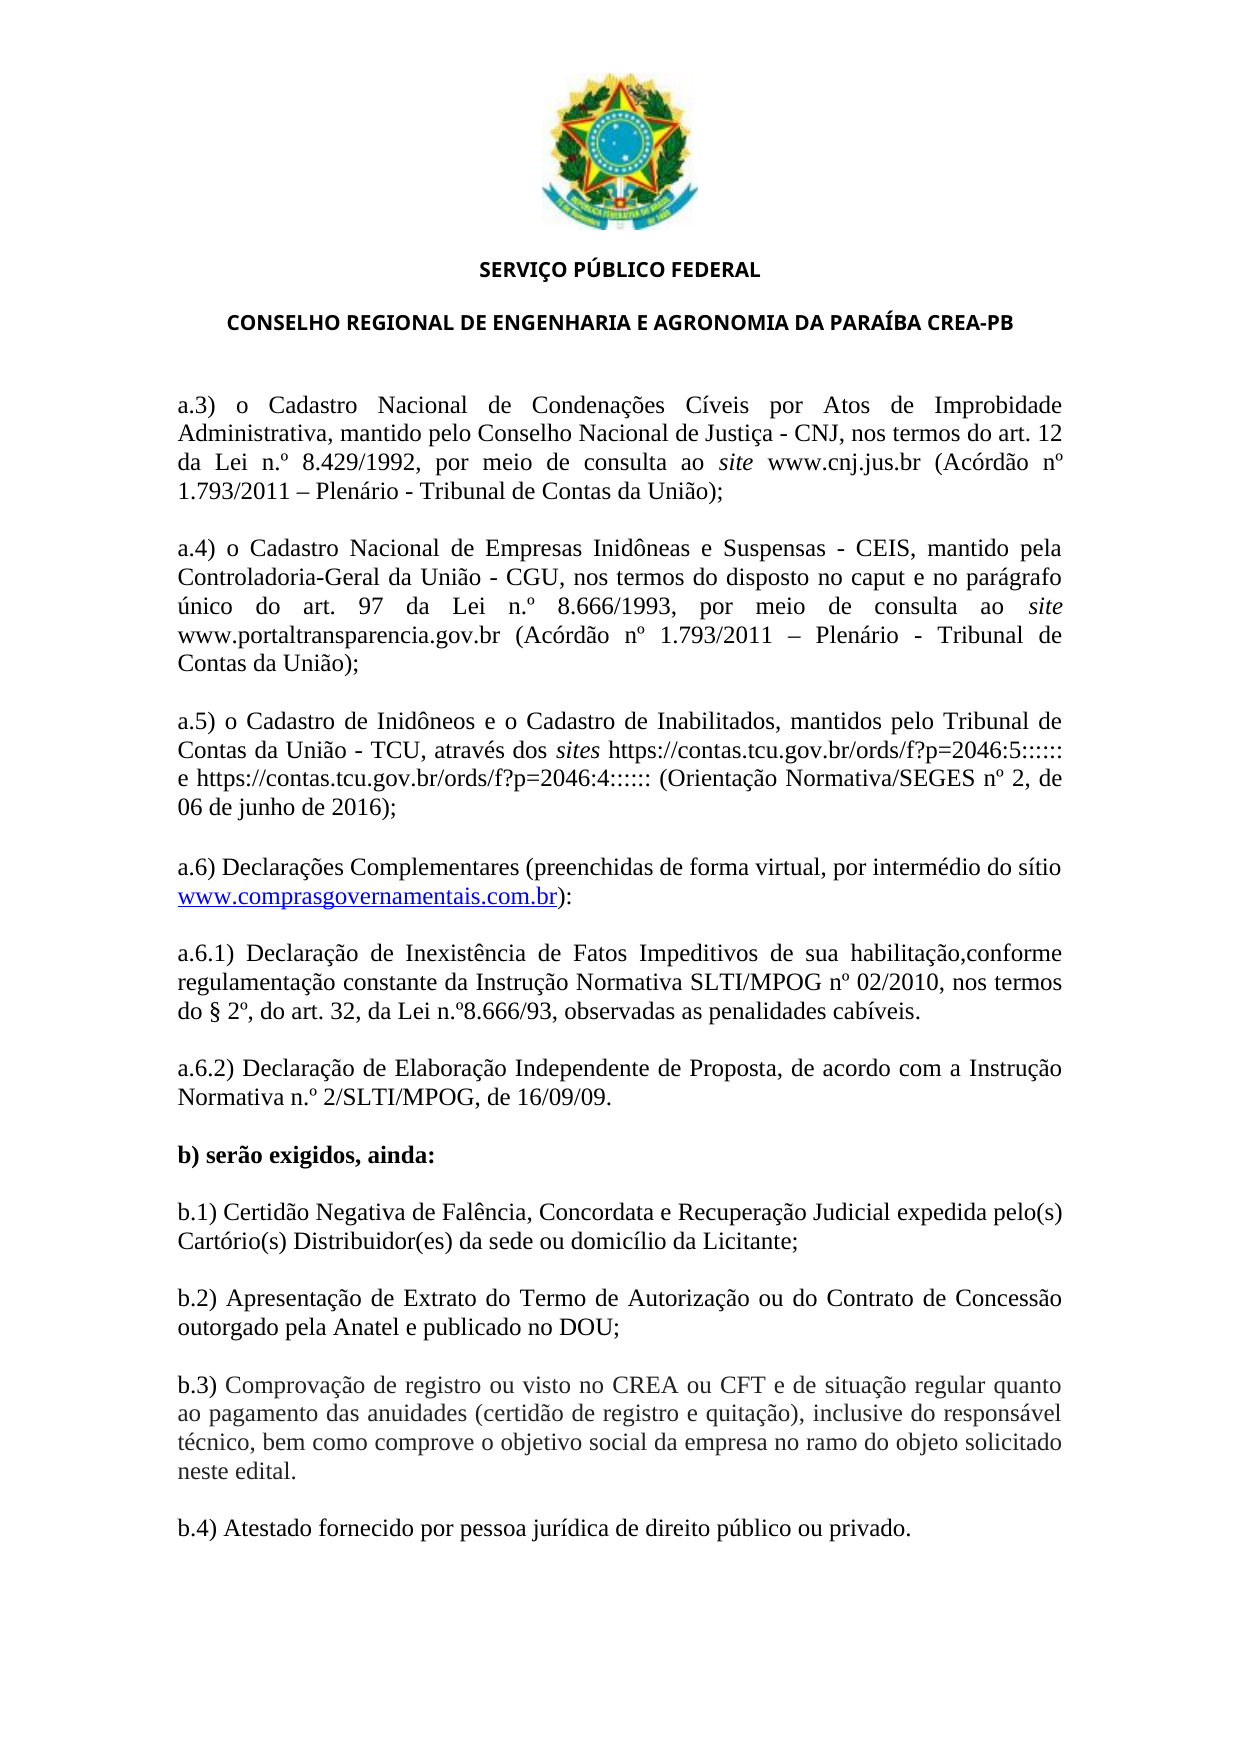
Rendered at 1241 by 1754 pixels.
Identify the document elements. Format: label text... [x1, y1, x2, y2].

text b.4) Atestado fornecido por pessoa jurídica de direito público ou privado. [177, 1513, 1063, 1542]
text a.5) o Cadastro de Inidôneos e o Cadastro de Inabilitados, mantidos pelo Tribunal de Contas da União - TCU, através dos sites https://contas.tcu.gov.br/ords/f?p=2046:5:::::: e https://contas.tcu.gov.br/ords/f?p=2046:4:::::: (Orientação Normativa/SEGES nº 2, de 06 de junho de 2016); [177, 706, 1063, 821]
text a.6) Declarações Complementares (preenchidas de forma virtual, por intermédio do sítio www.comprasgovernamentais.com.br): [177, 852, 1063, 910]
text a.4) o Cadastro Nacional de Empresas Inidôneas e Suspensas - CEIS, mantido pela Controladoria-Geral da União - CGU, nos termos do disposto no caput e no parágrafo único do art. 97 da Lei n.º 8.666/1993, por meio de consulta ao site www.portaltransparencia.gov.br (Acórdão nº 1.793/2011 – Plenário - Tribunal de Contas da União); [177, 533, 1063, 677]
text b.2) Apresentação de Extrato do Termo de Autorização ou do Contrato de Concessão outorgado pela Anatel e publicado no DOU; [177, 1283, 1063, 1341]
text a.6.2) Declaração de Elaboração Independente de Proposta, de acordo com a Instrução Normativa n.º 2/SLTI/MPOG, de 16/09/09. [177, 1053, 1063, 1111]
text b.3) Comprovação de registro ou visto no CREA ou CFT e de situação regular quanto ao pagamento das anuidades (certidão de registro e quitação), inclusive do responsável técnico, bem como comprove o objetivo social da empresa no ramo do objeto solicitado neste edital. [177, 1370, 1063, 1485]
text a.3) o Cadastro Nacional de Condenações Cíveis por Atos de Improbidade Administrativa, mantido pelo Conselho Nacional de Justiça - CNJ, nos termos do art. 12 da Lei n.º 8.429/1992, por meio de consulta ao site www.cnj.jus.br (Acórdão nº 1.793/2011 – Plenário - Tribunal de Contas da União); [177, 390, 1063, 505]
text a.6.1) Declaração de Inexistência de Fatos Impeditivos de sua habilitação,conforme regulamentação constante da Instrução Normativa SLTI/MPOG nº 02/2010, nos termos do § 2º, do art. 32, da Lei n.º8.666/93, observadas as penalidades cabíveis. [177, 938, 1063, 1025]
picture [542, 73, 699, 230]
text b) serão exigidos, ainda: [177, 1140, 1063, 1168]
text b.1) Certidão Negativa de Falência, Concordata e Recuperação Judicial expedida pelo(s) Cartório(s) Distribuidor(es) da sede ou domicílio da Licitante; [177, 1197, 1063, 1255]
